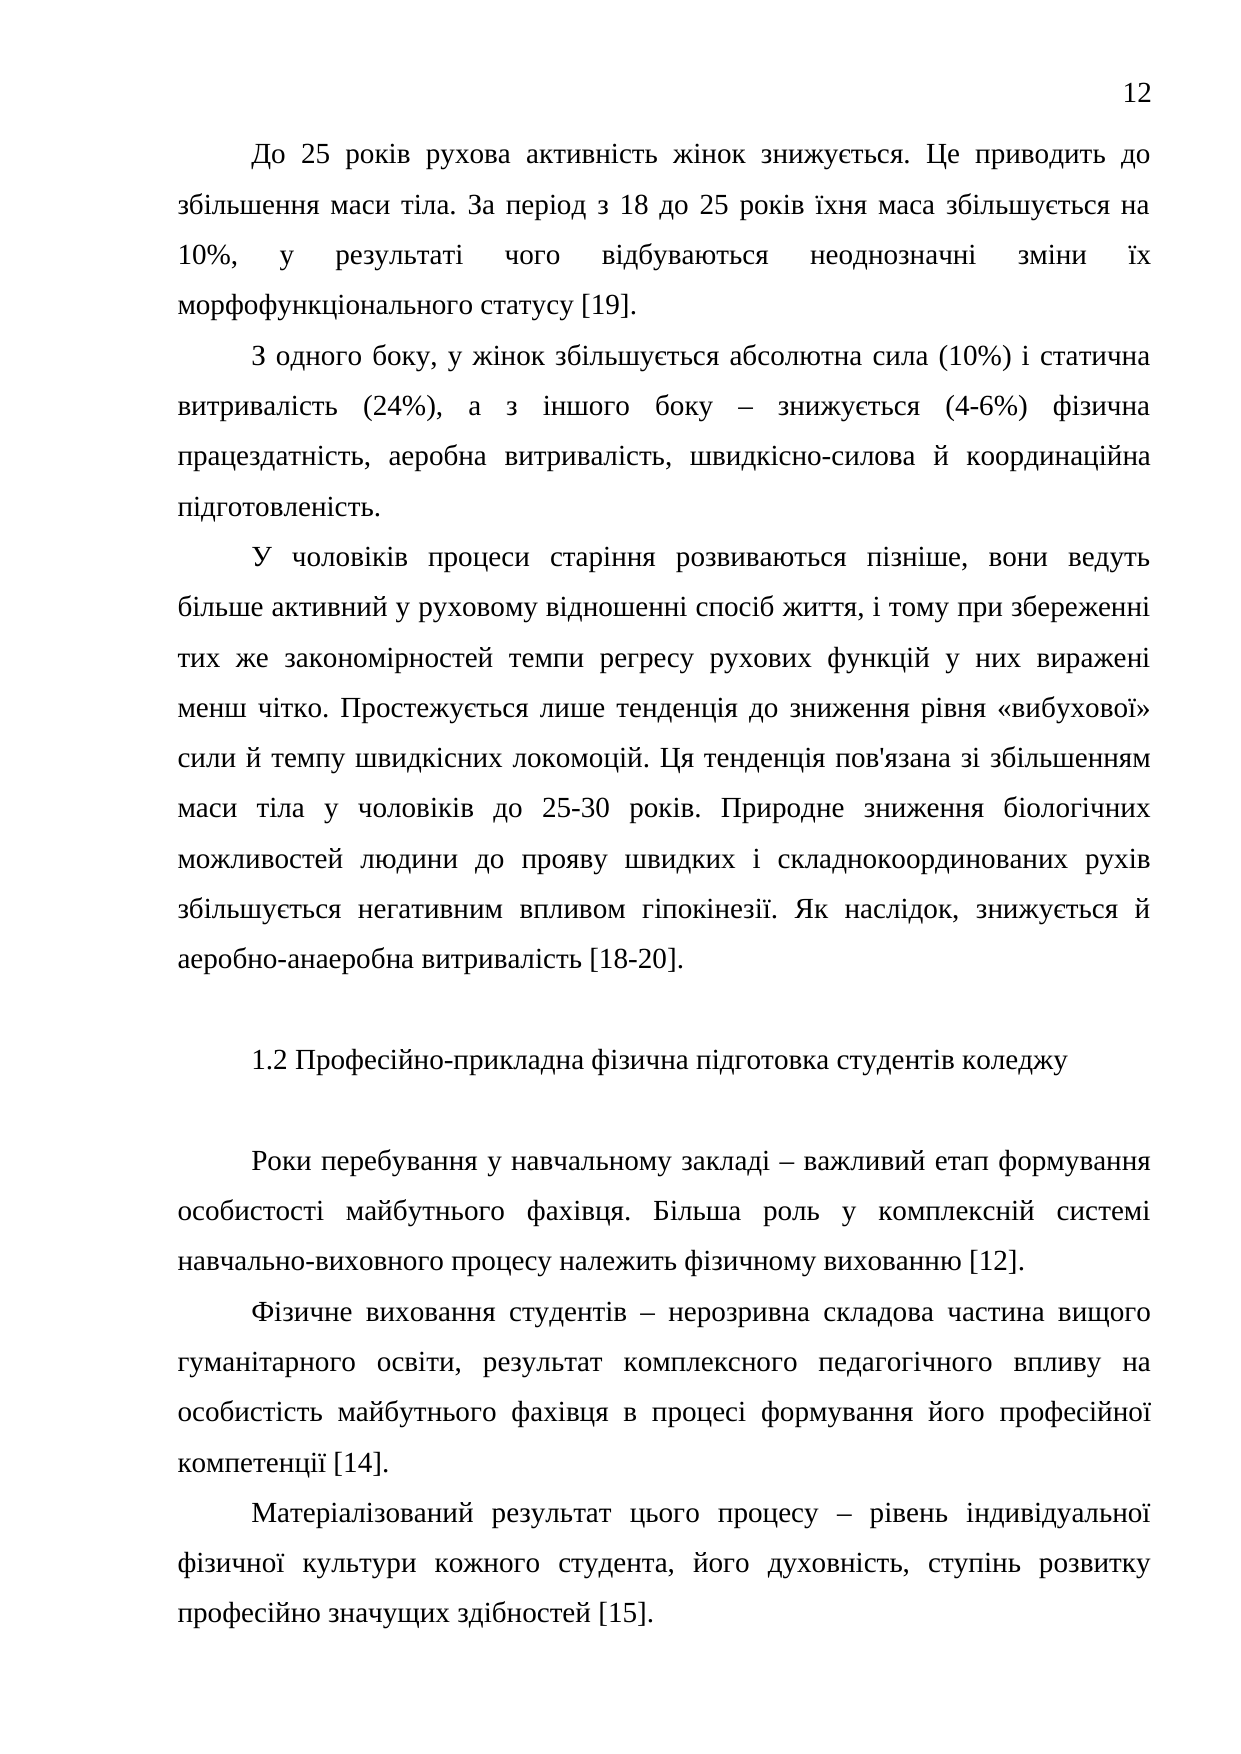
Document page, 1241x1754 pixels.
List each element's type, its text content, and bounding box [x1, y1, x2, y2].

text З одного боку, у жінок збільшується абсолютна сила (10%) і статична витривалість (24%), а з іншого боку – знижується (4-6%) фізична працездатність, аеробна витривалість, швидкісно-силова й координаційна підготовленість. [177, 338, 1152, 522]
text Фізичне виховання студентів – нерозривна складова частина вищого гуманітарного освіти, результат комплексного педагогічного впливу на особистість майбутнього фахівця в процесі формування його професійної компетенції [14]. [177, 1294, 1152, 1478]
text Матеріалізований результат цього процесу – рівень індивідуальної фізичної культури кожного студента, його духовність, ступінь розвитку професійно значущих здібностей [15]. [177, 1495, 1152, 1629]
text Роки перебування у навчальному закладі – важливий етап формування особистості майбутнього фахівця. Більша роль у комплексній системі навчально-виховного процесу належить фізичному вихованню [12]. [177, 1143, 1152, 1277]
text 1.2 Професійно-прикладна фізична підготовка студентів коледжу [177, 1042, 1152, 1076]
text У чоловіків процеси старіння розвиваються пізніше, вони ведуть більше активний у руховому відношенні спосіб життя, і тому при збереженні тих же закономірностей темпи регресу рухових функцій у них виражені менш чітко. Простежується лише тенденція до зниження рівня «вибухової» сили й темпу швидкісних локомоцій. Ця тенденція пов'язана зі збільшенням маси тіла у чоловіків до 25-30 років. Природне зниження біологічних можливостей людини до прояву швидких і складнокоординованих рухів збільшується негативним впливом гіпокінезії. Як наслідок, знижується й аеробно-анаеробна витривалість [18-20]. [177, 539, 1152, 975]
text До 25 років рухова активність жінок знижується. Це приводить до збільшення маси тіла. За період з 18 до 25 років їхня маса збільшується на 10%, у результаті чого відбуваються неоднозначні зміни їх морфофункціонального статусу [19]. [177, 137, 1152, 321]
